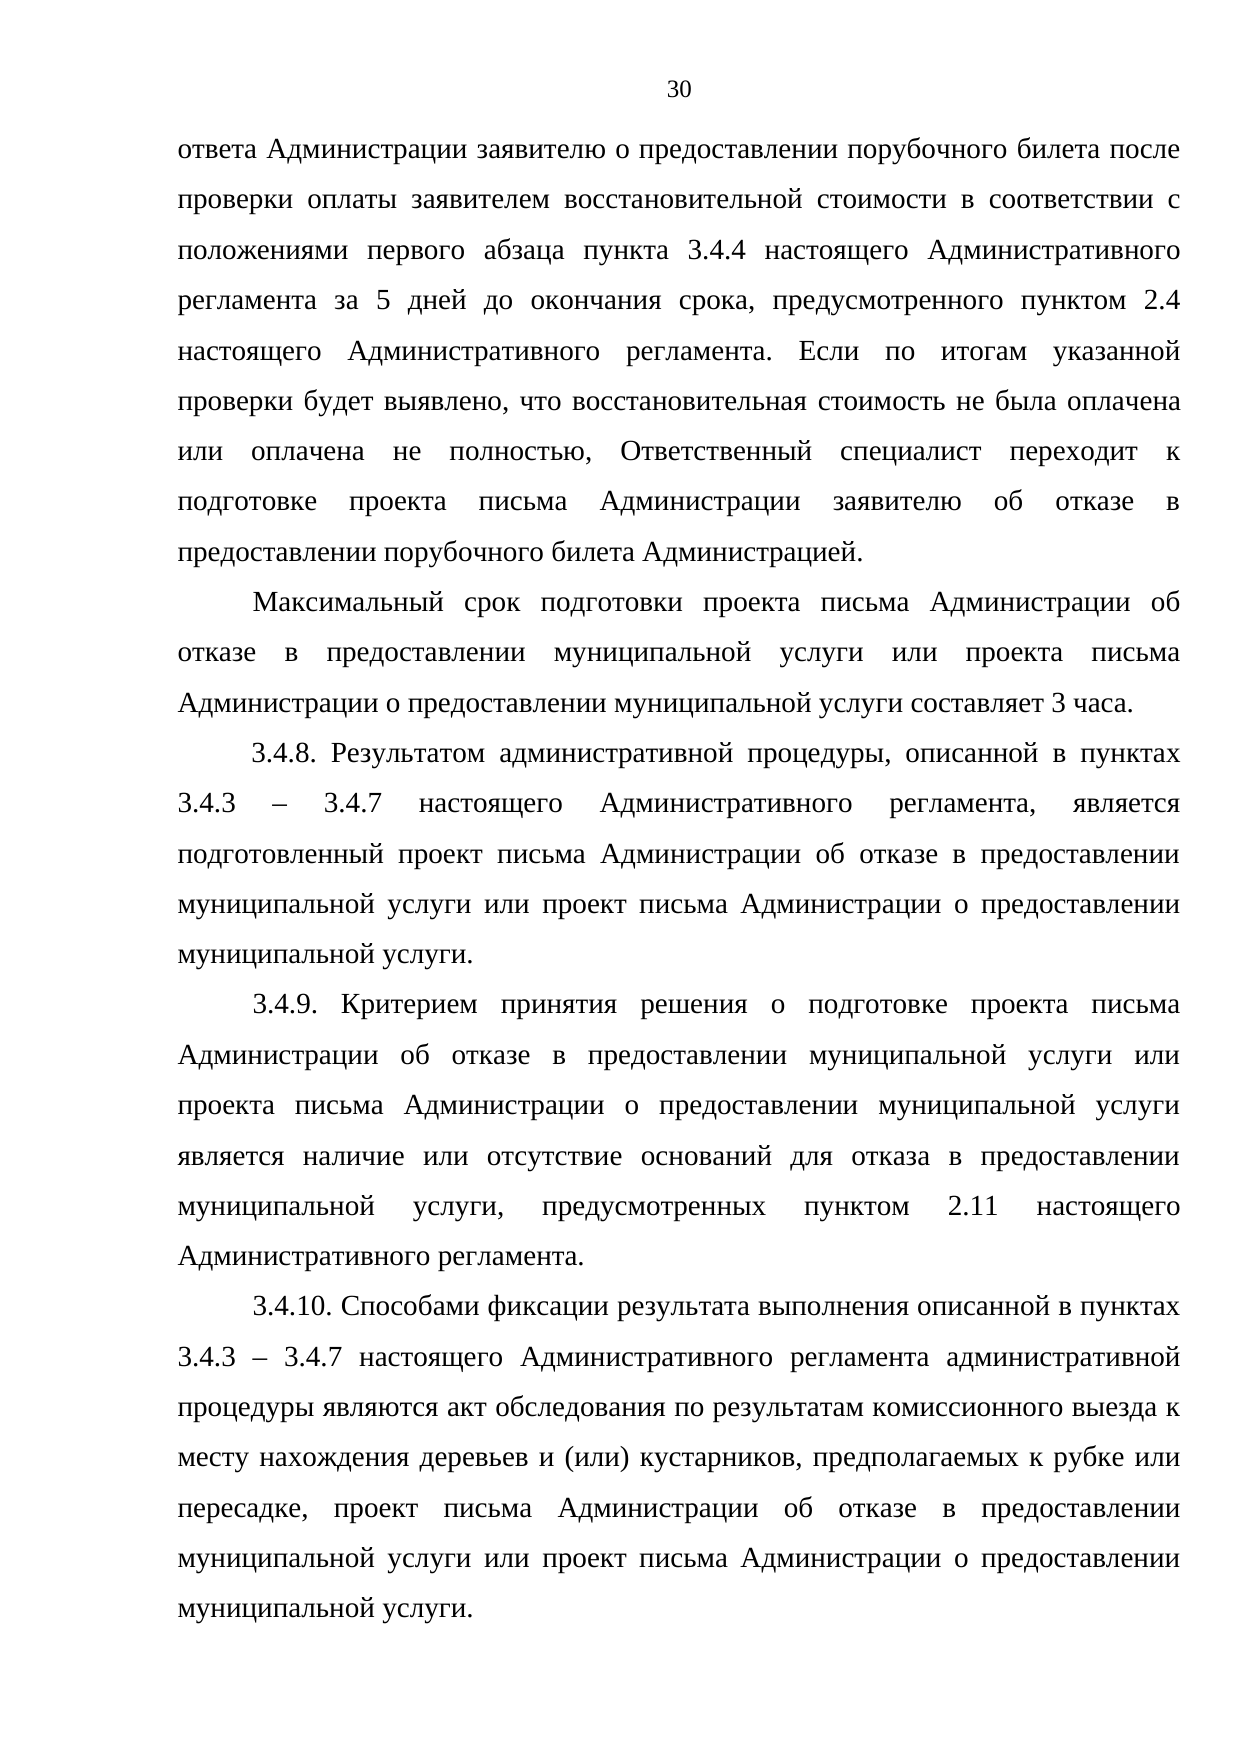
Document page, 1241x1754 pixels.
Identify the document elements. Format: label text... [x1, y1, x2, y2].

text 3.4.10. Способами фиксации результата выполнения описанной в пунктах 3.4.3 – 3.4.7 настоящего Административного регламента административной процедуры являются акт обследования по результатам комиссионного выезда к месту нахождения деревьев и (или) кустарников, предполагаемых к рубке или пересадке, проект письма Администрации об отказе в предоставлении муниципальной услуги или проект письма Администрации о предоставлении муниципальной услуги. [177, 1288, 1181, 1624]
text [177, 131, 1181, 567]
text 3.4.8. Результатом административной процедуры, описанной в пунктах 3.4.3 – 3.4.7 настоящего Административного регламента, является подготовленный проект письма Администрации об отказе в предоставлении муниципальной услуги или проект письма Администрации о предоставлении муниципальной услуги. [177, 735, 1181, 970]
text 3.4.9. Критерием принятия решения о подготовке проекта письма Администрации об отказе в предоставлении муниципальной услуги или проекта письма Администрации о предоставлении муниципальной услуги является наличие или отсутствие оснований для отказа в предоставлении муниципальной услуги, предусмотренных пунктом 2.11 настоящего Административного регламента. [177, 987, 1181, 1272]
text Максимальный срок подготовки проекта письма Администрации об отказе в предоставлении муниципальной услуги или проекта письма Администрации о предоставлении муниципальной услуги составляет 3 часа. [177, 584, 1181, 718]
